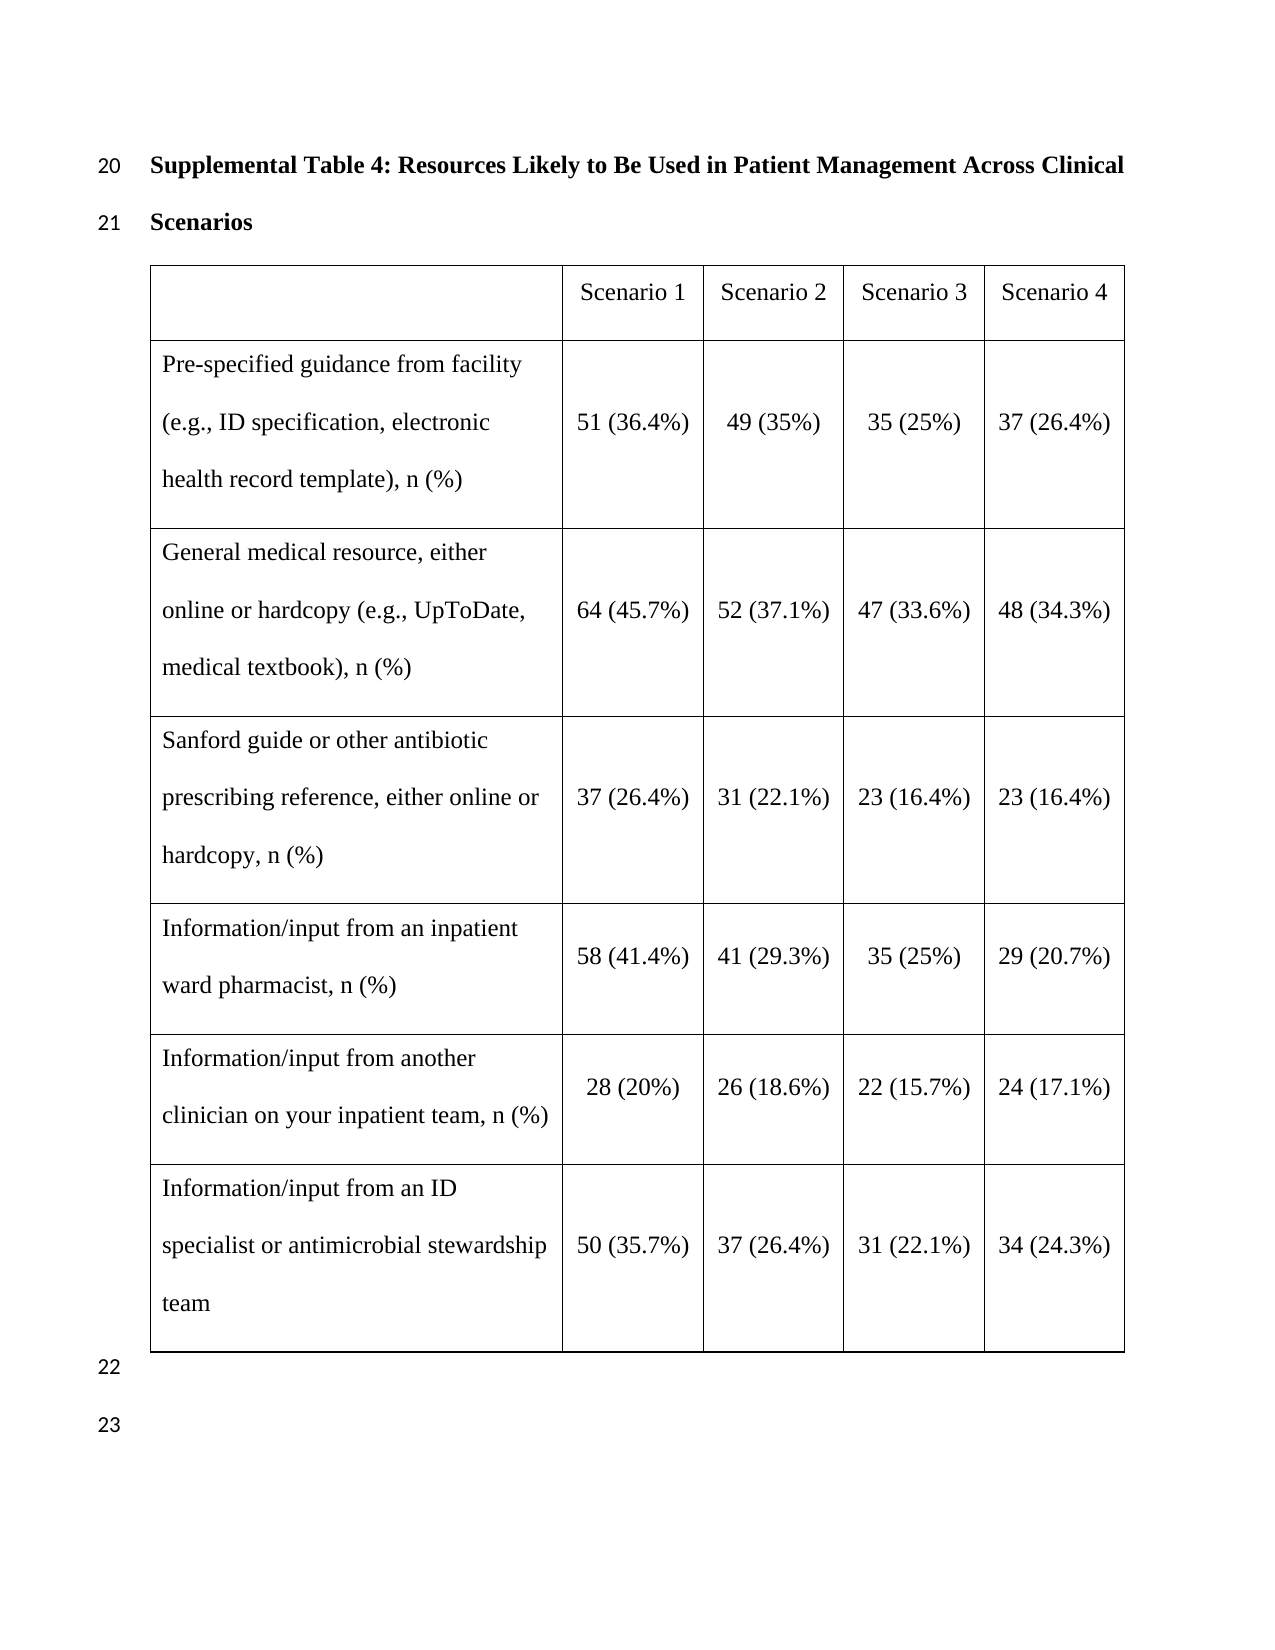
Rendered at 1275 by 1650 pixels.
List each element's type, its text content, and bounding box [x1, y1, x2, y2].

table_cell 52 (37.1%) [704, 529, 843, 716]
table_header Scenario 2 [704, 266, 843, 340]
table_cell 23 (16.4%) [844, 717, 984, 903]
table_cell 37 (26.4%) [704, 1165, 843, 1351]
table_cell 31 (22.1%) [844, 1165, 984, 1351]
table_cell Information/input from an inpatient ward pharmacist, n (%) [151, 904, 562, 1033]
table_cell Pre-specified guidance from facility (e.g., ID specification, electronic health record template), n (%) [151, 341, 562, 528]
table_cell 22 (15.7%) [844, 1035, 984, 1164]
table_cell 23 (16.4%) [985, 717, 1124, 903]
table_cell 35 (25%) [844, 341, 984, 528]
table_cell 49 (35%) [704, 341, 843, 528]
table_cell Information/input from an ID specialist or antimicrobial stewardship team [151, 1165, 562, 1351]
table_cell 35 (25%) [844, 904, 984, 1033]
table_header Scenario 3 [844, 266, 984, 340]
text Supplemental Table 4: Resources Likely to Be Used in Patient Management Across Clinical Scenarios [150, 150, 1125, 236]
table_cell 41 (29.3%) [704, 904, 843, 1033]
table_cell General medical resource, either online or hardcopy (e.g., UpToDate, medical textbook), n (%) [151, 529, 562, 716]
table_cell Information/input from another clinician on your inpatient team, n (%) [151, 1035, 562, 1164]
table_cell 26 (18.6%) [704, 1035, 843, 1164]
table_cell 28 (20%) [563, 1035, 703, 1164]
table_header [151, 266, 562, 340]
table_cell 51 (36.4%) [563, 341, 703, 528]
table_cell 37 (26.4%) [563, 717, 703, 903]
table_cell 48 (34.3%) [985, 529, 1124, 716]
table_cell 64 (45.7%) [563, 529, 703, 716]
table_header Scenario 4 [985, 266, 1124, 340]
table_cell 34 (24.3%) [985, 1165, 1124, 1351]
table_cell 29 (20.7%) [985, 904, 1124, 1033]
table_cell 50 (35.7%) [563, 1165, 703, 1351]
table_cell 37 (26.4%) [985, 341, 1124, 528]
table_cell 31 (22.1%) [704, 717, 843, 903]
table_header Scenario 1 [563, 266, 703, 340]
table_cell 24 (17.1%) [985, 1035, 1124, 1164]
table_cell 47 (33.6%) [844, 529, 984, 716]
table_cell 58 (41.4%) [563, 904, 703, 1033]
table_cell Sanford guide or other antibiotic prescribing reference, either online or hardcopy, n (%) [151, 717, 562, 903]
